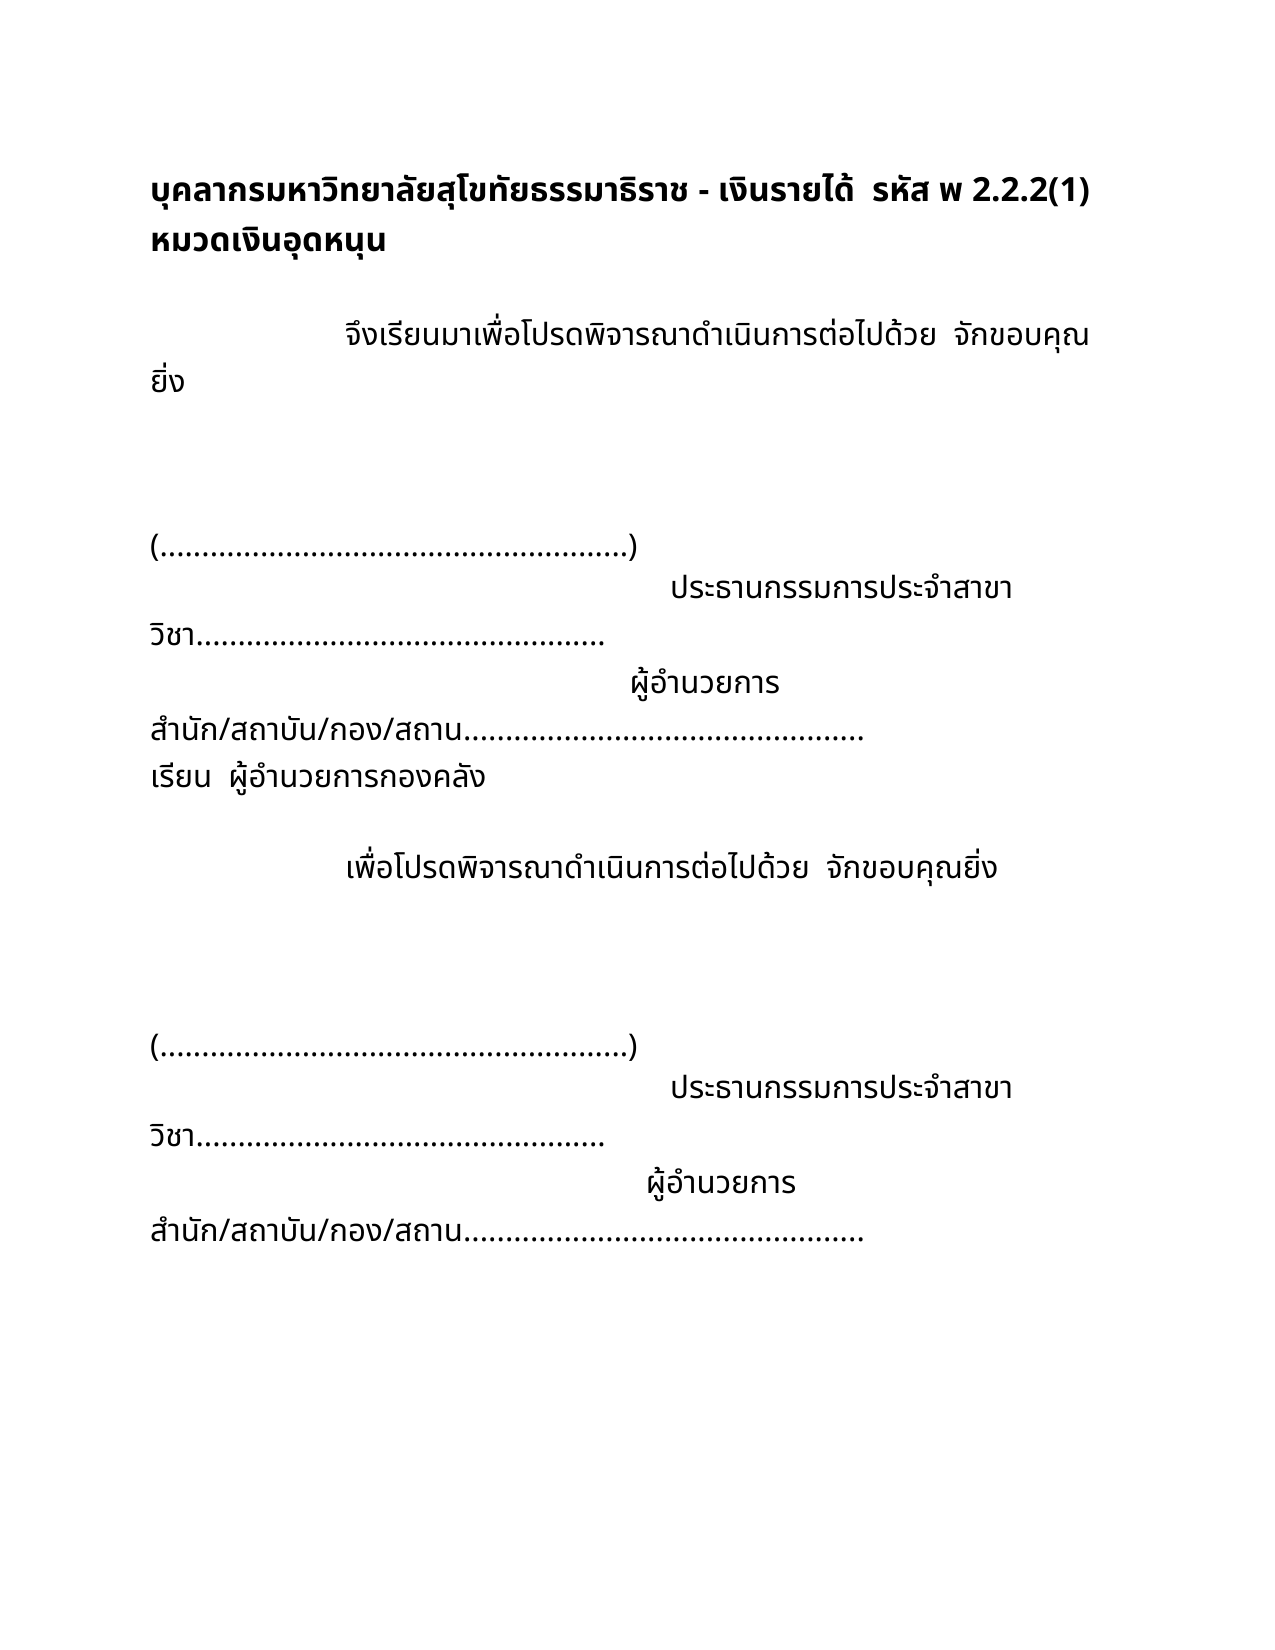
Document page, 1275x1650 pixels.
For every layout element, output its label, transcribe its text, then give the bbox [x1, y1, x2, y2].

text (........................................................) ประธานกรรมการประจำสาขาวิชา................................................. [150, 935, 1125, 1160]
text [150, 166, 1125, 267]
text (........................................................) [150, 477, 1125, 565]
text เพื่อโปรดพิจารณาดำเนินการต่อไปด้วย จักขอบคุณยิ่ง [150, 802, 1125, 892]
text เรียน ผู้อำนวยการกองคลัง [150, 755, 1125, 802]
text ประธานกรรมการประจำสาขาวิชา................................................. ผู้อำนวยการสำนัก/สถาบัน/กอง/สถาน................................................ [150, 565, 1125, 755]
text จึงเรียนมาเพื่อโปรดพิจารณาดำเนินการต่อไปด้วย จักขอบคุณยิ่ง [150, 312, 1125, 407]
text ผู้อำนวยการสำนัก/สถาบัน/กอง/สถาน................................................ [150, 1160, 1125, 1255]
